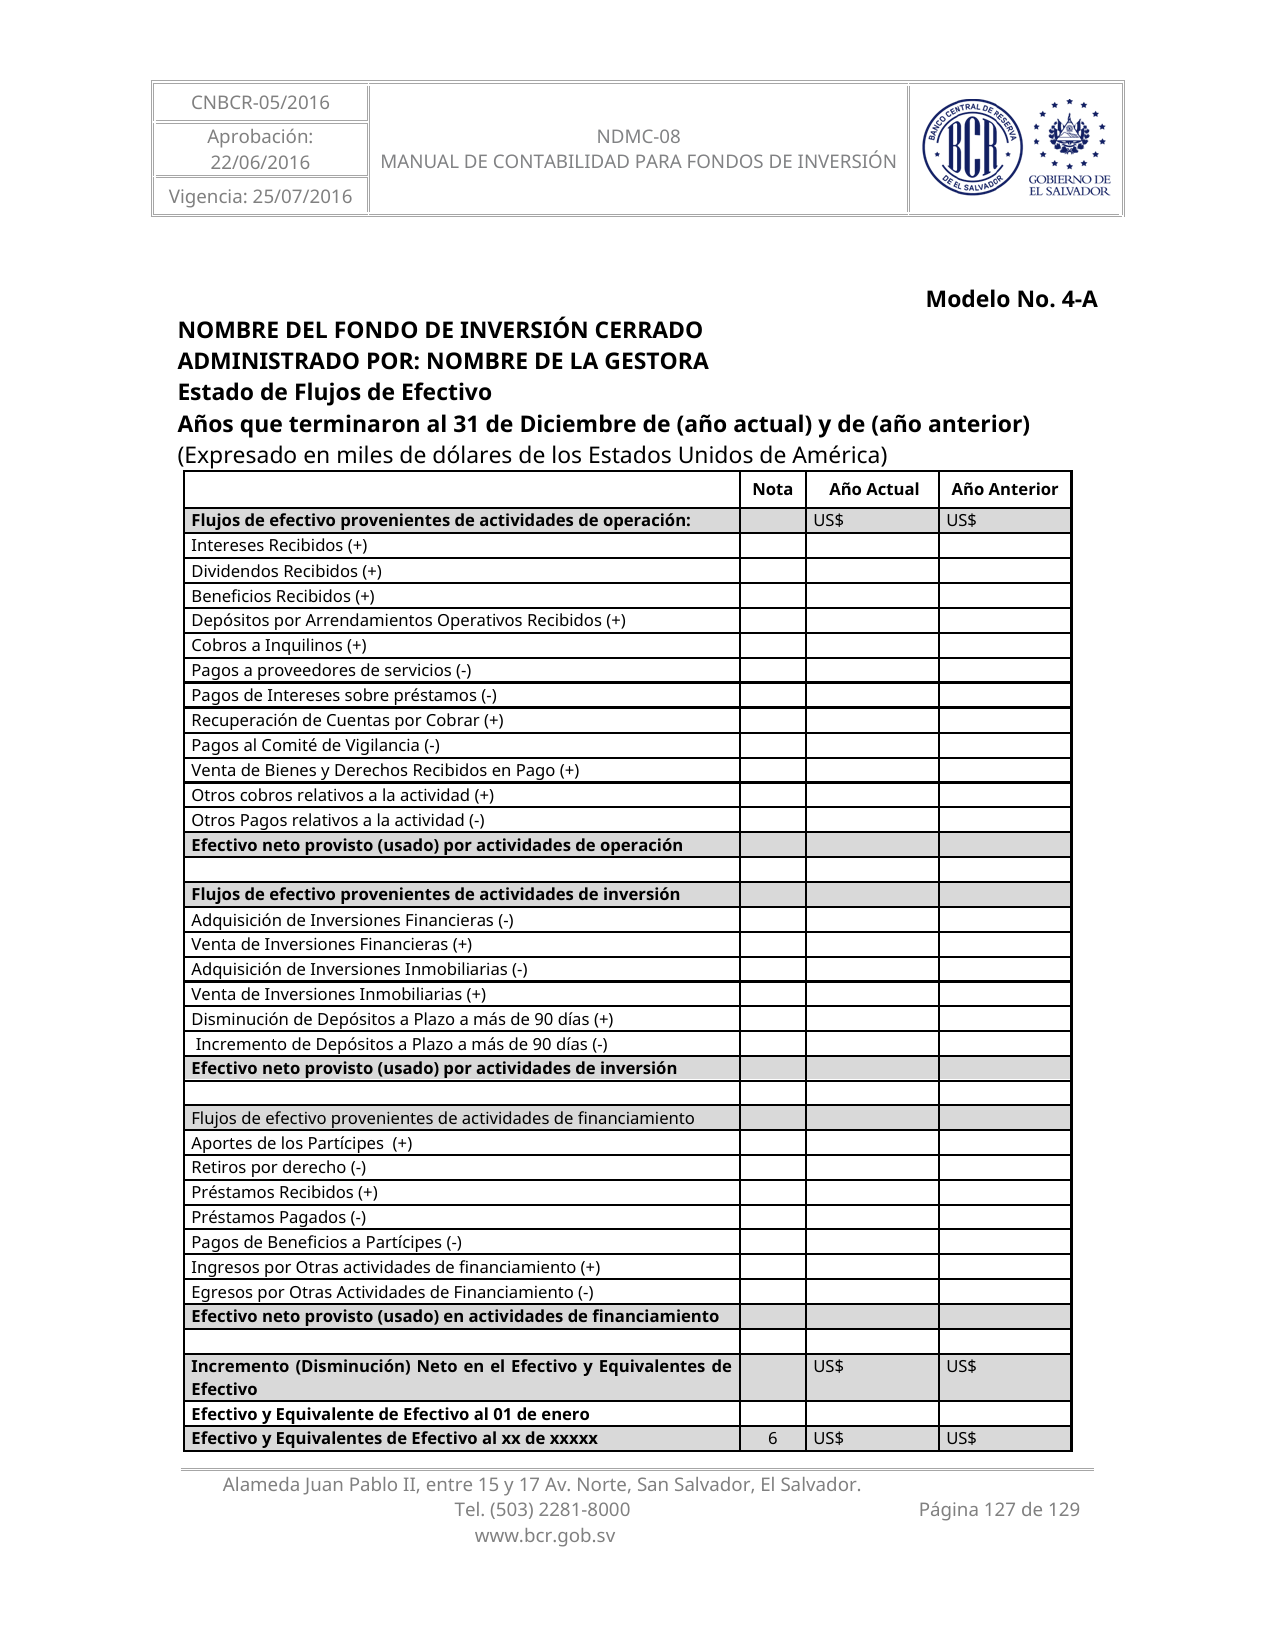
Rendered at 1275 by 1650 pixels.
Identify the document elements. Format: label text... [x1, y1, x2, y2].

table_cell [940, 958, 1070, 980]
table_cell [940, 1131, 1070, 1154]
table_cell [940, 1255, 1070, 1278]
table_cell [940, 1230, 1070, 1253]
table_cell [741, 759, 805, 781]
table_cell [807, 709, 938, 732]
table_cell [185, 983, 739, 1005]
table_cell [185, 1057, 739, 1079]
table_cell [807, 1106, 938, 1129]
text (Expresado en miles de dólares de los Estados Unidos de América) [177, 439, 1098, 470]
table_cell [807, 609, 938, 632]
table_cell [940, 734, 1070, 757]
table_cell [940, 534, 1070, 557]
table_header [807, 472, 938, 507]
picture [920, 99, 1112, 199]
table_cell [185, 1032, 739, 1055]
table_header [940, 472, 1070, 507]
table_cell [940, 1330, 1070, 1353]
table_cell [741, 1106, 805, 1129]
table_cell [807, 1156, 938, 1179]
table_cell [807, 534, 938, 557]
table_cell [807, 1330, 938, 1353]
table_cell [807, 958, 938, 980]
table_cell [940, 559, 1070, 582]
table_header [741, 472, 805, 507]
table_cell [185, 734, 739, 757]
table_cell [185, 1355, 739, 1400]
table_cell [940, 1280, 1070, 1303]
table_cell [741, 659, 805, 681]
text ADMINISTRADO POR: NOMBRE DE LA GESTORA [177, 345, 1098, 376]
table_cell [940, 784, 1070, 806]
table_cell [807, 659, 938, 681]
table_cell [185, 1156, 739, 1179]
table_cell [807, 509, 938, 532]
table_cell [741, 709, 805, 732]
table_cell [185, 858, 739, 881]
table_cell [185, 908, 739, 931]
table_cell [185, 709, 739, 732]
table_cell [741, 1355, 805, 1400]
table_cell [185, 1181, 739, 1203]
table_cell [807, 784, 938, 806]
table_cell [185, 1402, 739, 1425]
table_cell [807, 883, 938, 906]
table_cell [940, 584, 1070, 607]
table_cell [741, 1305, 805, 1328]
text NOMBRE DEL FONDO DE INVERSIÓN CERRADO [177, 314, 1098, 345]
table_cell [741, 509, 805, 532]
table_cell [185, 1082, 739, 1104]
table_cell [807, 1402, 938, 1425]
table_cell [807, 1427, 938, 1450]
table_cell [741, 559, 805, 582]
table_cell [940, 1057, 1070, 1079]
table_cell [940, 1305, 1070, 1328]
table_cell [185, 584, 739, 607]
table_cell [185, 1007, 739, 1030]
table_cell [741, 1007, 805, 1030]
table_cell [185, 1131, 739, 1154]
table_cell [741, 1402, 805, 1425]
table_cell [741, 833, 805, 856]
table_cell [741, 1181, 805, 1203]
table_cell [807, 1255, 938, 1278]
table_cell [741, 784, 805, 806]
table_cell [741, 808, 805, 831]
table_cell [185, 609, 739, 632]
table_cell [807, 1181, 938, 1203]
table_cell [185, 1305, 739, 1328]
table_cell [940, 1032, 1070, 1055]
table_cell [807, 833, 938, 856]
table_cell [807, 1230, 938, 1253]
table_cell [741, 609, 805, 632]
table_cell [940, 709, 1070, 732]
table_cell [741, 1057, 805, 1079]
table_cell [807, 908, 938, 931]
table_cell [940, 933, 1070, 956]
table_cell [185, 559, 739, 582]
text Modelo No. 4-A [177, 282, 1098, 314]
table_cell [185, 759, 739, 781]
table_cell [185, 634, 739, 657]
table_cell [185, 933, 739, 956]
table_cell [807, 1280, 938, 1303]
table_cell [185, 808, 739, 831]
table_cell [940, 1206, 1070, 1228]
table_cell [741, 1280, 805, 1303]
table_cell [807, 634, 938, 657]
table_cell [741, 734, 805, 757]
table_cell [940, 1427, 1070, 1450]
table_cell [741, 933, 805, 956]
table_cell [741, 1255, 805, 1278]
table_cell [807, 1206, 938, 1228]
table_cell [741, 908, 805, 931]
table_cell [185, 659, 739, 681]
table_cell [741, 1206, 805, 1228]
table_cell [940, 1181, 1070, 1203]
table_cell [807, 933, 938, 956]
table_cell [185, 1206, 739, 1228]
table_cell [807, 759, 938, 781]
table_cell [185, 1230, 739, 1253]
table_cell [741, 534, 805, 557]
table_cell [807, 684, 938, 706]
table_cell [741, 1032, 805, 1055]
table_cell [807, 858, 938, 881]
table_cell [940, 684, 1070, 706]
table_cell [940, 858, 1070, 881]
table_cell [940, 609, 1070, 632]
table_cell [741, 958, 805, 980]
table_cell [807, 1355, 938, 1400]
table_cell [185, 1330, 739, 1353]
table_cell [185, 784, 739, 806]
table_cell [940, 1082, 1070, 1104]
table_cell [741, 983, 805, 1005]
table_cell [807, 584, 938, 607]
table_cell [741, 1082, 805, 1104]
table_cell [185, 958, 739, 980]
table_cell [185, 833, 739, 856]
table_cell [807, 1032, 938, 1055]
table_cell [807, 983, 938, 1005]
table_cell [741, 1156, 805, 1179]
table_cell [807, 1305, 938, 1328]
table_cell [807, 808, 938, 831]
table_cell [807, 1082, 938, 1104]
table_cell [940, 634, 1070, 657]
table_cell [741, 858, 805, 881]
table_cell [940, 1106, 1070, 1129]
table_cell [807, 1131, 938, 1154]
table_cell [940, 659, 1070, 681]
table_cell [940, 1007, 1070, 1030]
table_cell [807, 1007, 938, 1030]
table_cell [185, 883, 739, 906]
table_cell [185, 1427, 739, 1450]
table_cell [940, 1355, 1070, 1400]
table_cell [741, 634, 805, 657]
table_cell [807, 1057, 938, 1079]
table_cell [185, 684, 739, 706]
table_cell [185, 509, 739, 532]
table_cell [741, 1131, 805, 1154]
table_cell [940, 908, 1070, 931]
text Estado de Flujos de Efectivo [177, 376, 1098, 407]
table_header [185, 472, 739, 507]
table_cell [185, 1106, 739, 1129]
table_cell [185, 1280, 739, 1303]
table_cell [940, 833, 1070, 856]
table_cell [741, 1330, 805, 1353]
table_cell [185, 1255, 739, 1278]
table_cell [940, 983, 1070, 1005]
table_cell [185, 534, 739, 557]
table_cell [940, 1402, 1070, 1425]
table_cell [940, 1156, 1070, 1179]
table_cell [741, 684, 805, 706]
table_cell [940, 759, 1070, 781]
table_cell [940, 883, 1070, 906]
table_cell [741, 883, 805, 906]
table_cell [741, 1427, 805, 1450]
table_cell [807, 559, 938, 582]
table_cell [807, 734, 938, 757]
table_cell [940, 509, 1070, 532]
text Años que terminaron al 31 de Diciembre de (año actual) y de (año anterior) [177, 407, 1098, 439]
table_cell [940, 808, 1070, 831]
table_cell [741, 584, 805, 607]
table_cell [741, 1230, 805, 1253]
